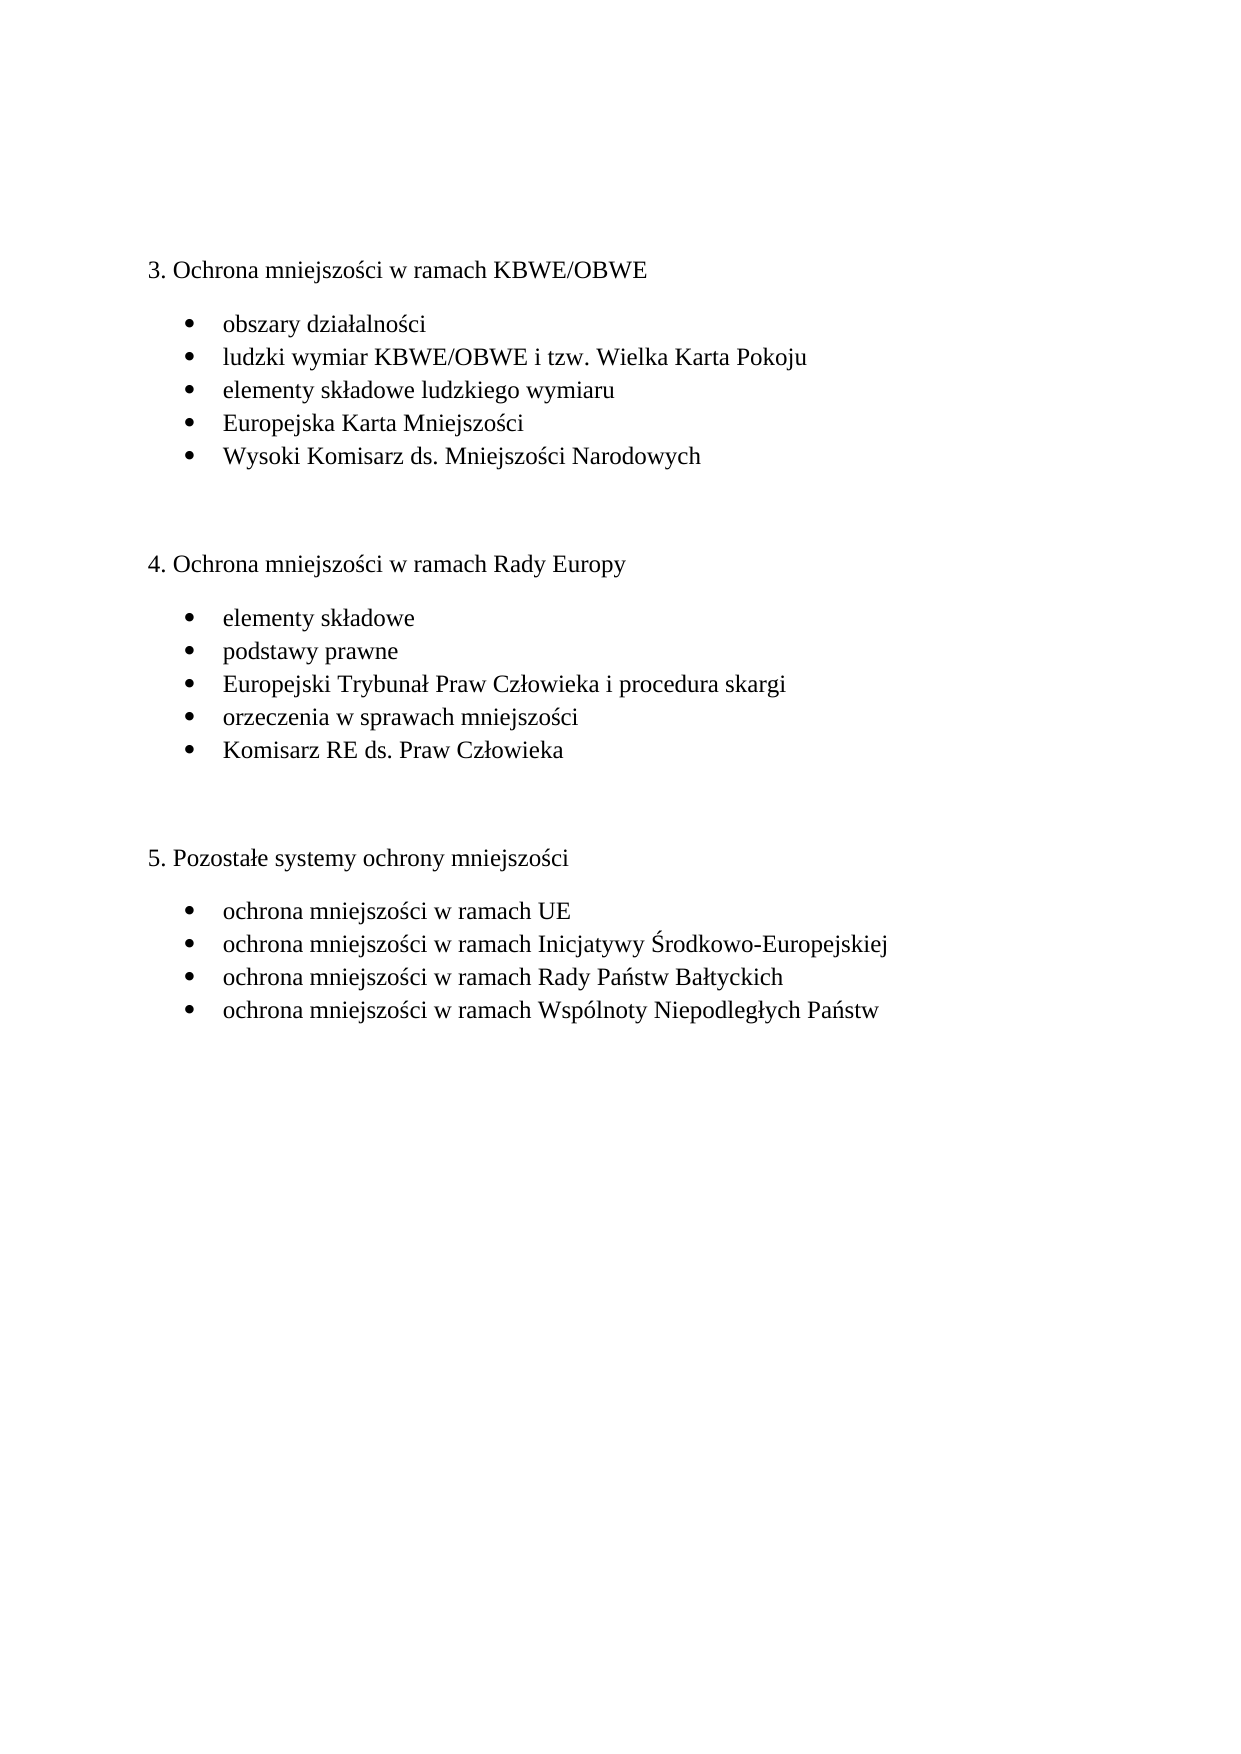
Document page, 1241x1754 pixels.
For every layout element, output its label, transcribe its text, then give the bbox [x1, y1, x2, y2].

list Komisarz RE ds. Praw Człowieka [185, 735, 1093, 764]
list orzeczenia w sprawach mniejszości [185, 702, 1093, 731]
list podstawy prawne [185, 636, 1093, 664]
text 5. Pozostałe systemy ochrony mniejszości [148, 843, 1093, 871]
list ochrona mniejszości w ramach UE [185, 896, 1093, 925]
list Wysoki Komisarz ds. Mniejszości Narodowych [185, 441, 1093, 470]
list Europejska Karta Mniejszości [185, 408, 1093, 437]
list elementy składowe [185, 603, 1093, 632]
list ludzki wymiar KBWE/OBWE i tzw. Wielka Karta Pokoju [185, 342, 1093, 371]
list Europejski Trybunał Praw Człowieka i procedura skargi [185, 669, 1093, 698]
list elementy składowe ludzkiego wymiaru [185, 375, 1093, 404]
list obszary działalności [185, 309, 1093, 338]
text 3. Ochrona mniejszości w ramach KBWE/OBWE [148, 255, 1093, 284]
text 4. Ochrona mniejszości w ramach Rady Europy [148, 549, 1093, 578]
list ochrona mniejszości w ramach Rady Państw Bałtyckich [185, 962, 1093, 991]
list ochrona mniejszości w ramach Wspólnoty Niepodległych Państw [185, 996, 1093, 1024]
list ochrona mniejszości w ramach Inicjatywy Środkowo-Europejskiej [185, 929, 1093, 958]
